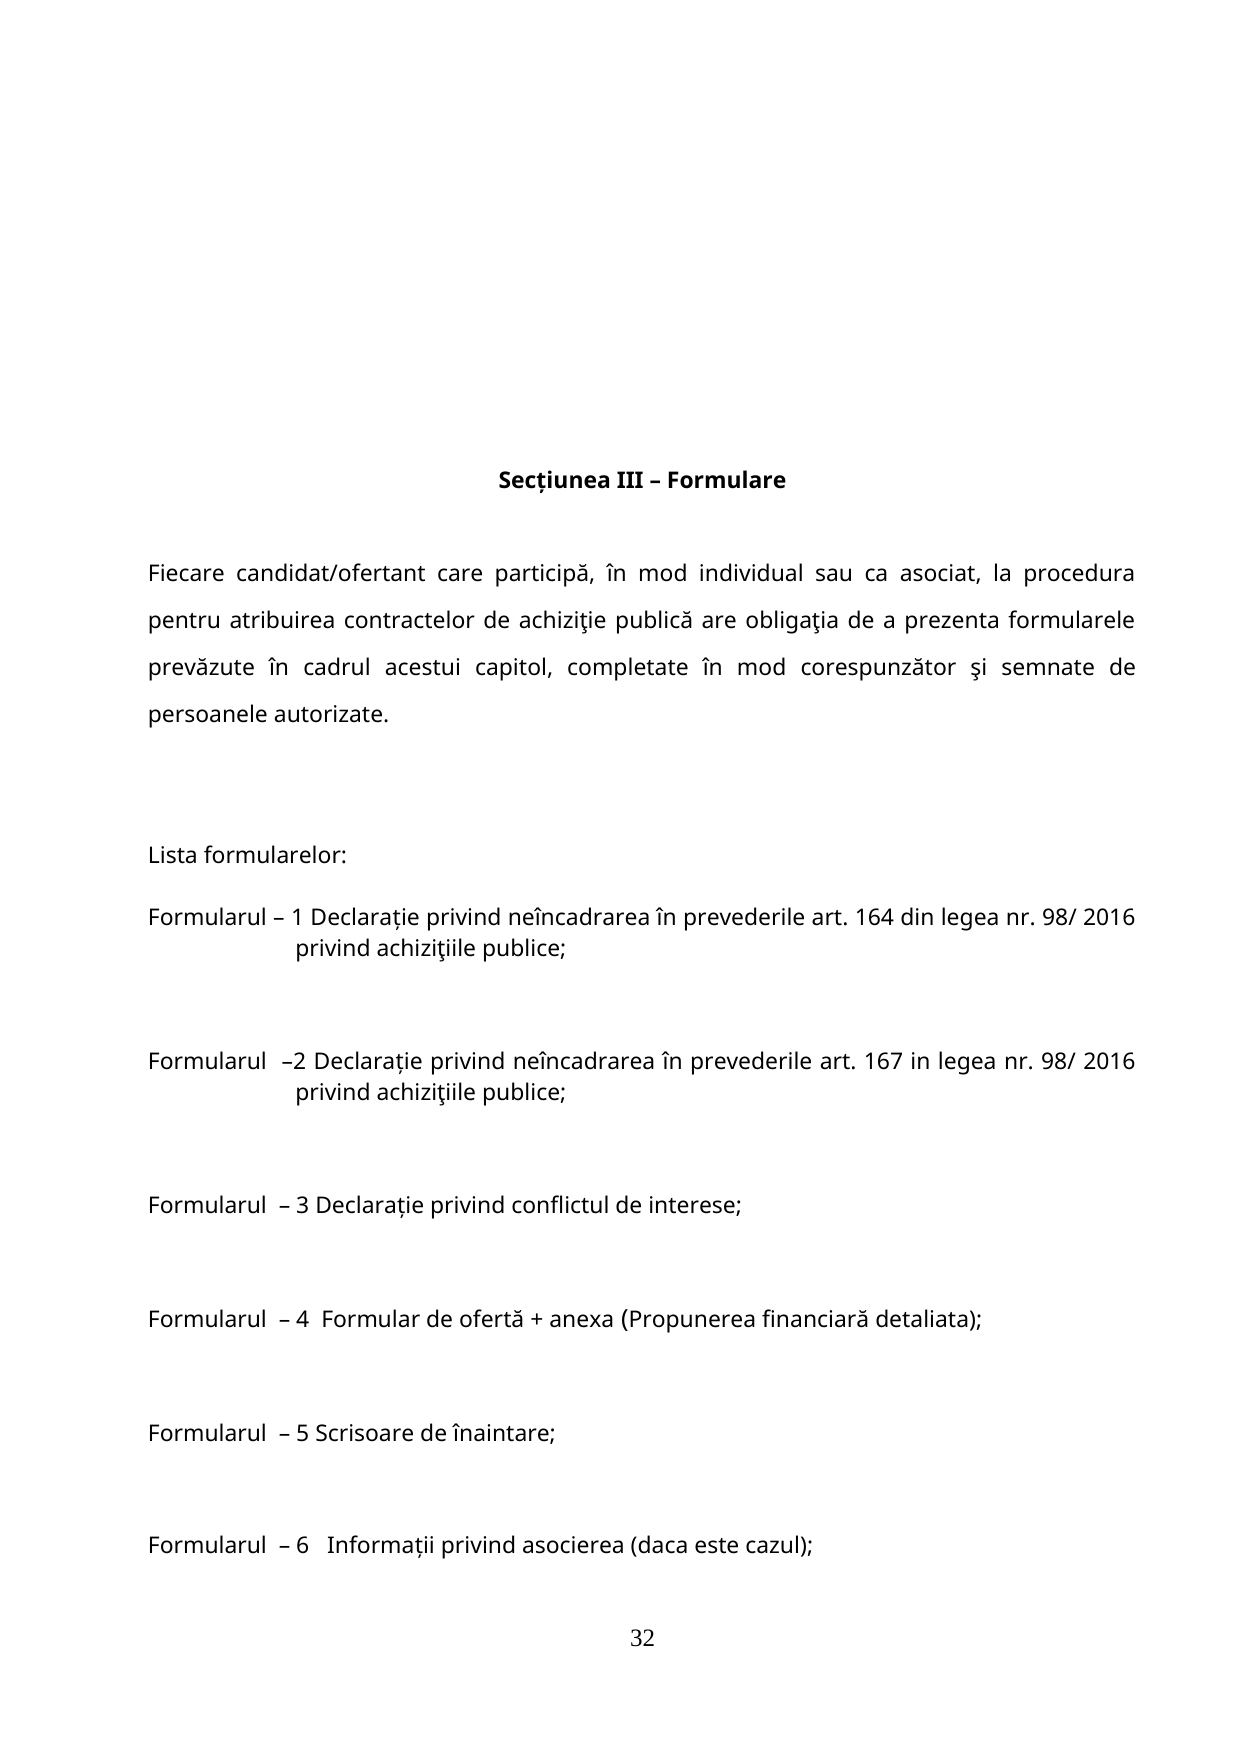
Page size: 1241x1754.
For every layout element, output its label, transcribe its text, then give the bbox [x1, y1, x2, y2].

text Formularul – 4 Formular de ofertă + anexa (Propunerea financiară detaliata); [148, 1301, 1137, 1335]
text Formularul – 3 Declarație privind conflictul de interese; [148, 1189, 1137, 1220]
text Secțiunea III – Formulare [148, 464, 1137, 495]
text Lista formularelor: [148, 839, 1137, 870]
text Formularul – 1 Declarație privind neîncadrarea în prevederile art. 164 din legea nr. 98/ 2016 privind achiziţiile publice; [148, 901, 1137, 964]
text Formularul – 6 Informații privind asocierea (daca este cazul); [148, 1529, 1137, 1560]
text Fiecare candidat/ofertant care participă, în mod individual sau ca asociat, la procedura pentru atribuirea contractelor de achiziţie publică are obligaţia de a prezenta formularele prevăzute în cadrul acestui capitol, completate în mod corespunzător şi semnate de persoanele autorizate. [148, 557, 1137, 729]
text Formularul – 5 Scrisoare de înaintare; [148, 1416, 1137, 1448]
text Formularul –2 Declarație privind neîncadrarea în prevederile art. 167 in legea nr. 98/ 2016 privind achiziţiile publice; [148, 1045, 1137, 1107]
